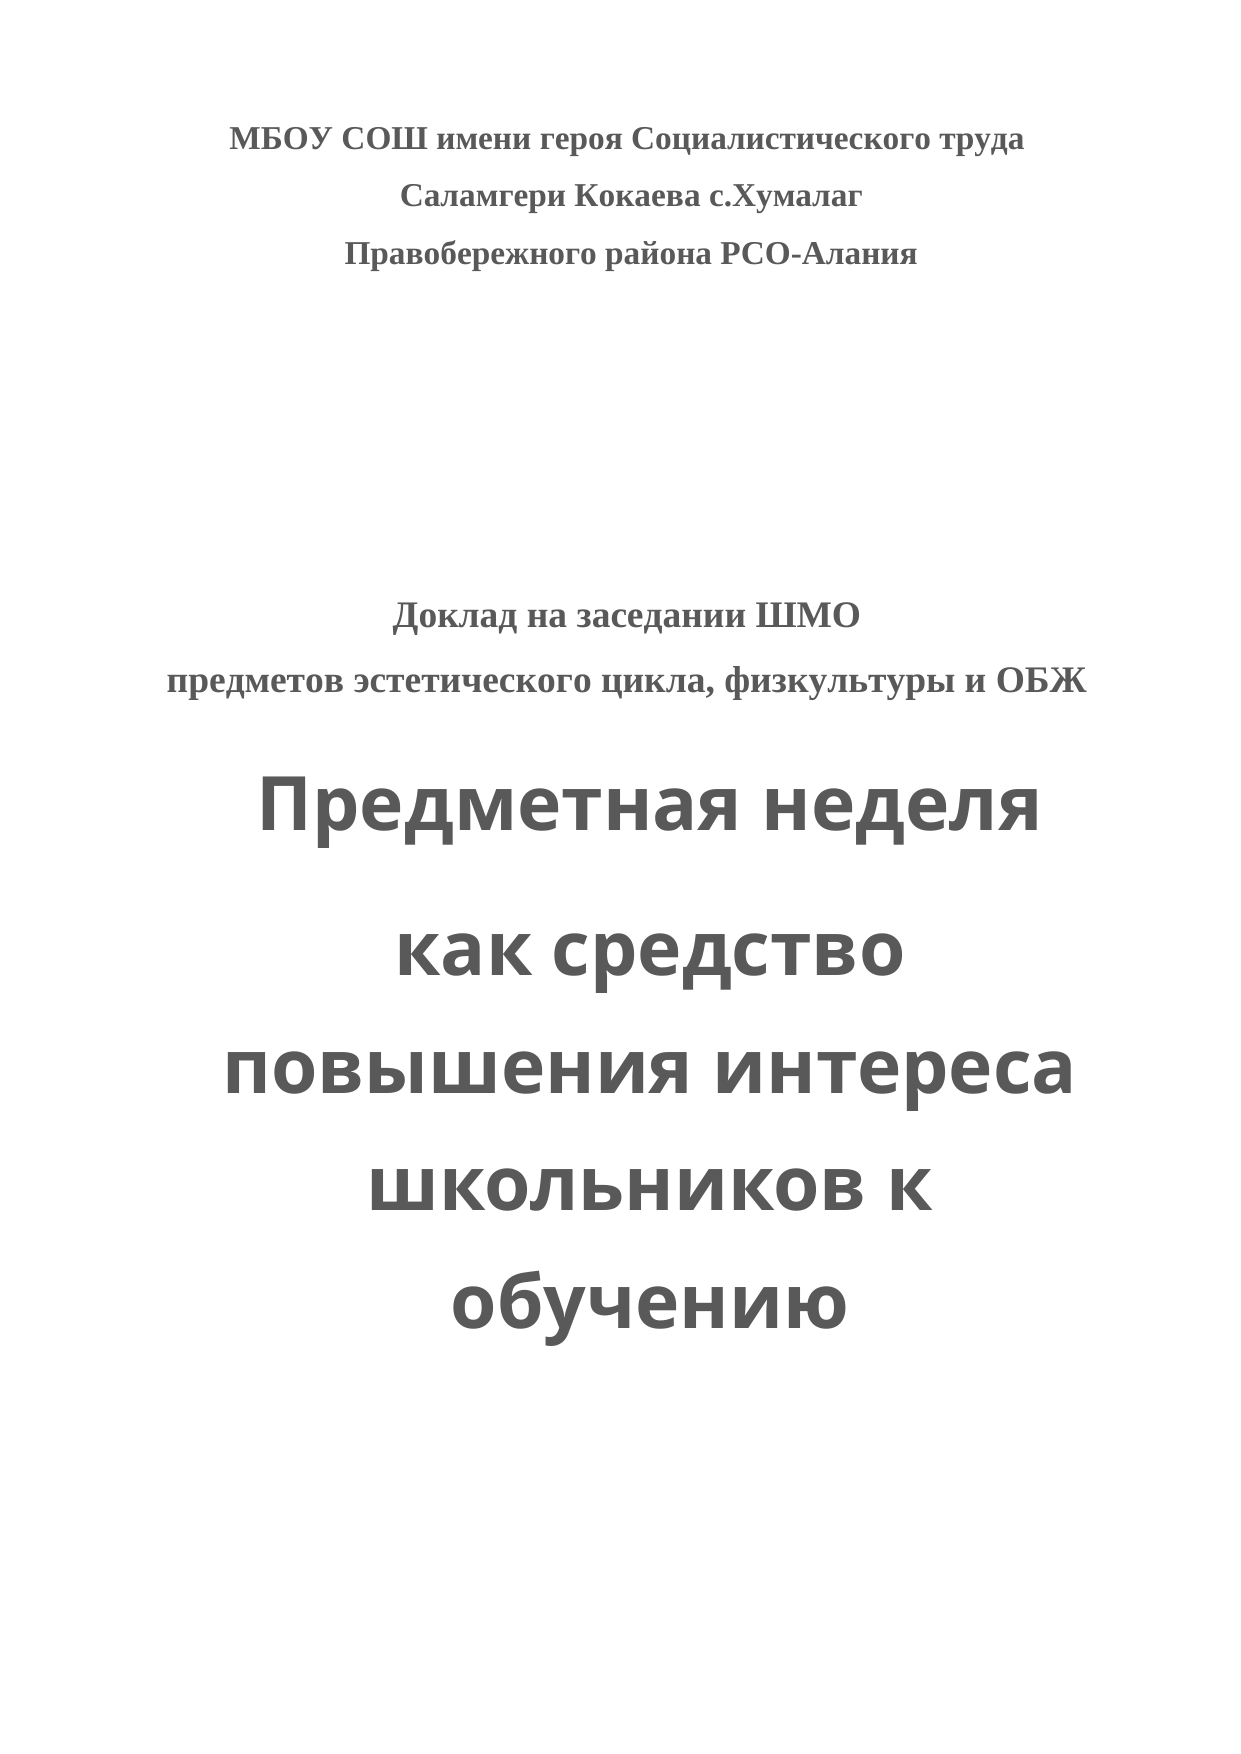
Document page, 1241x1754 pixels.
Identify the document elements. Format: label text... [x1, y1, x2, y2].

text Правобережного района РСО-Алания [133, 233, 1121, 271]
text Предметная неделя [177, 750, 1122, 852]
text Доклад на заседании ШМО [133, 592, 1121, 636]
text МБОУ СОШ имени героя Социалистического труда [133, 118, 1121, 156]
text предметов эстетического цикла, физкультуры и ОБЖ [133, 657, 1121, 700]
text Саламгери Кокаева с.Хумалаг [133, 176, 1121, 214]
text как средство повышения интереса школьников к обучению [177, 896, 1122, 1350]
